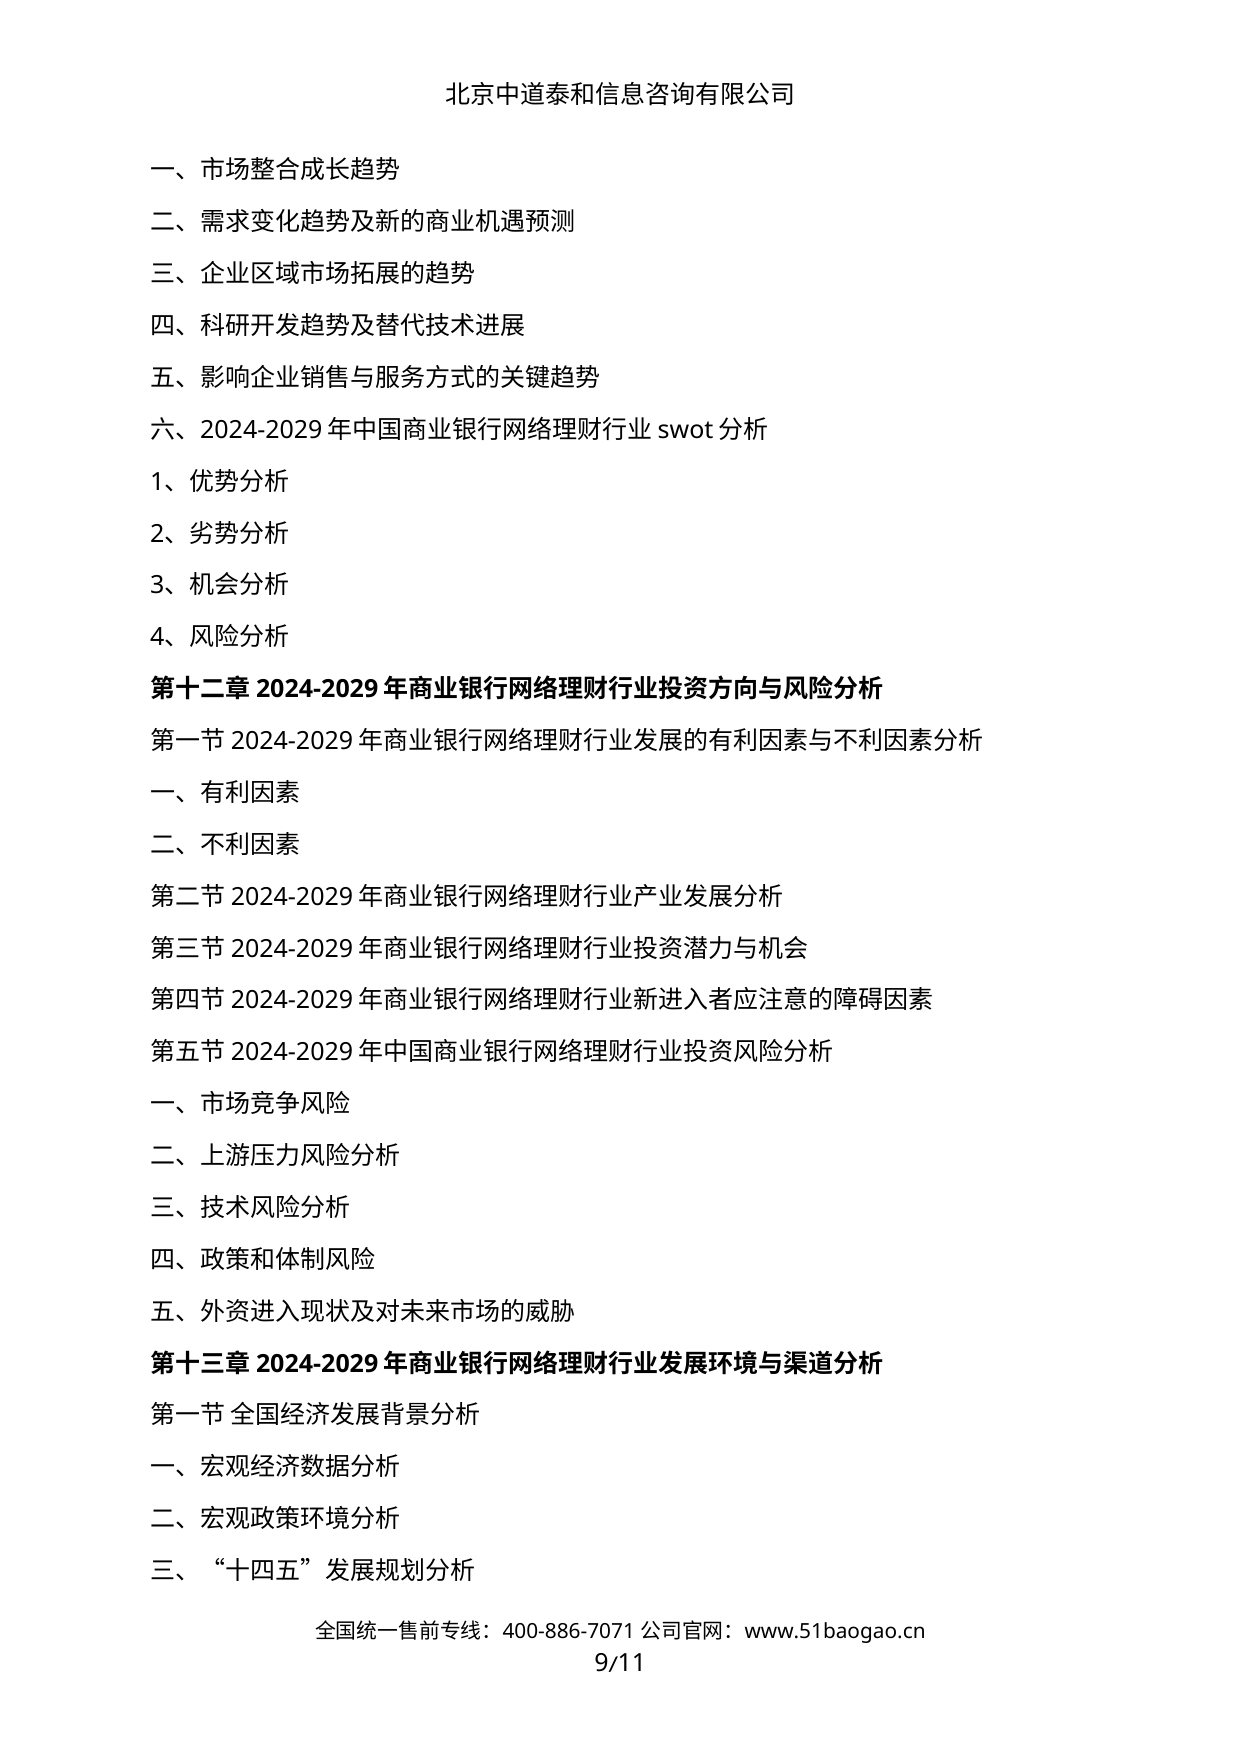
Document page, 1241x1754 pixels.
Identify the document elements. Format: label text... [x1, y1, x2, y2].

text 第一节 全国经济发展背景分析 [150, 1395, 1090, 1431]
text 一、市场整合成长趋势 [150, 150, 1090, 186]
text 第一节 2024-2029年商业银行网络理财行业发展的有利因素与不利因素分析 [150, 721, 1090, 757]
text 4、风险分析 [150, 617, 1090, 653]
text 第十三章 2024-2029年商业银行网络理财行业发展环境与渠道分析 [150, 1343, 1090, 1379]
text 一、市场竞争风险 [150, 1084, 1090, 1120]
text 二、宏观政策环境分析 [150, 1499, 1090, 1535]
text 三、“十四五”发展规划分析 [150, 1551, 1090, 1587]
text 三、企业区域市场拓展的趋势 [150, 254, 1090, 290]
text 五、影响企业销售与服务方式的关键趋势 [150, 357, 1090, 394]
text 三、技术风险分析 [150, 1187, 1090, 1224]
text 六、2024-2029年中国商业银行网络理财行业swot分析 [150, 409, 1090, 446]
text 四、科研开发趋势及替代技术进展 [150, 306, 1090, 342]
text 3、机会分析 [150, 565, 1090, 601]
text 四、政策和体制风险 [150, 1239, 1090, 1276]
text 第三节 2024-2029年商业银行网络理财行业投资潜力与机会 [150, 928, 1090, 964]
text 第四节 2024-2029年商业银行网络理财行业新进入者应注意的障碍因素 [150, 980, 1090, 1016]
text 第十二章 2024-2029年商业银行网络理财行业投资方向与风险分析 [150, 669, 1090, 705]
text 二、不利因素 [150, 824, 1090, 861]
text 一、有利因素 [150, 772, 1090, 809]
text 第二节 2024-2029年商业银行网络理财行业产业发展分析 [150, 876, 1090, 912]
text 2、劣势分析 [150, 513, 1090, 549]
text 第五节 2024-2029年中国商业银行网络理财行业投资风险分析 [150, 1032, 1090, 1068]
text 五、外资进入现状及对未来市场的威胁 [150, 1291, 1090, 1327]
text 1、优势分析 [150, 461, 1090, 497]
text 一、宏观经济数据分析 [150, 1447, 1090, 1483]
text 二、需求变化趋势及新的商业机遇预测 [150, 202, 1090, 238]
text 二、上游压力风险分析 [150, 1136, 1090, 1172]
